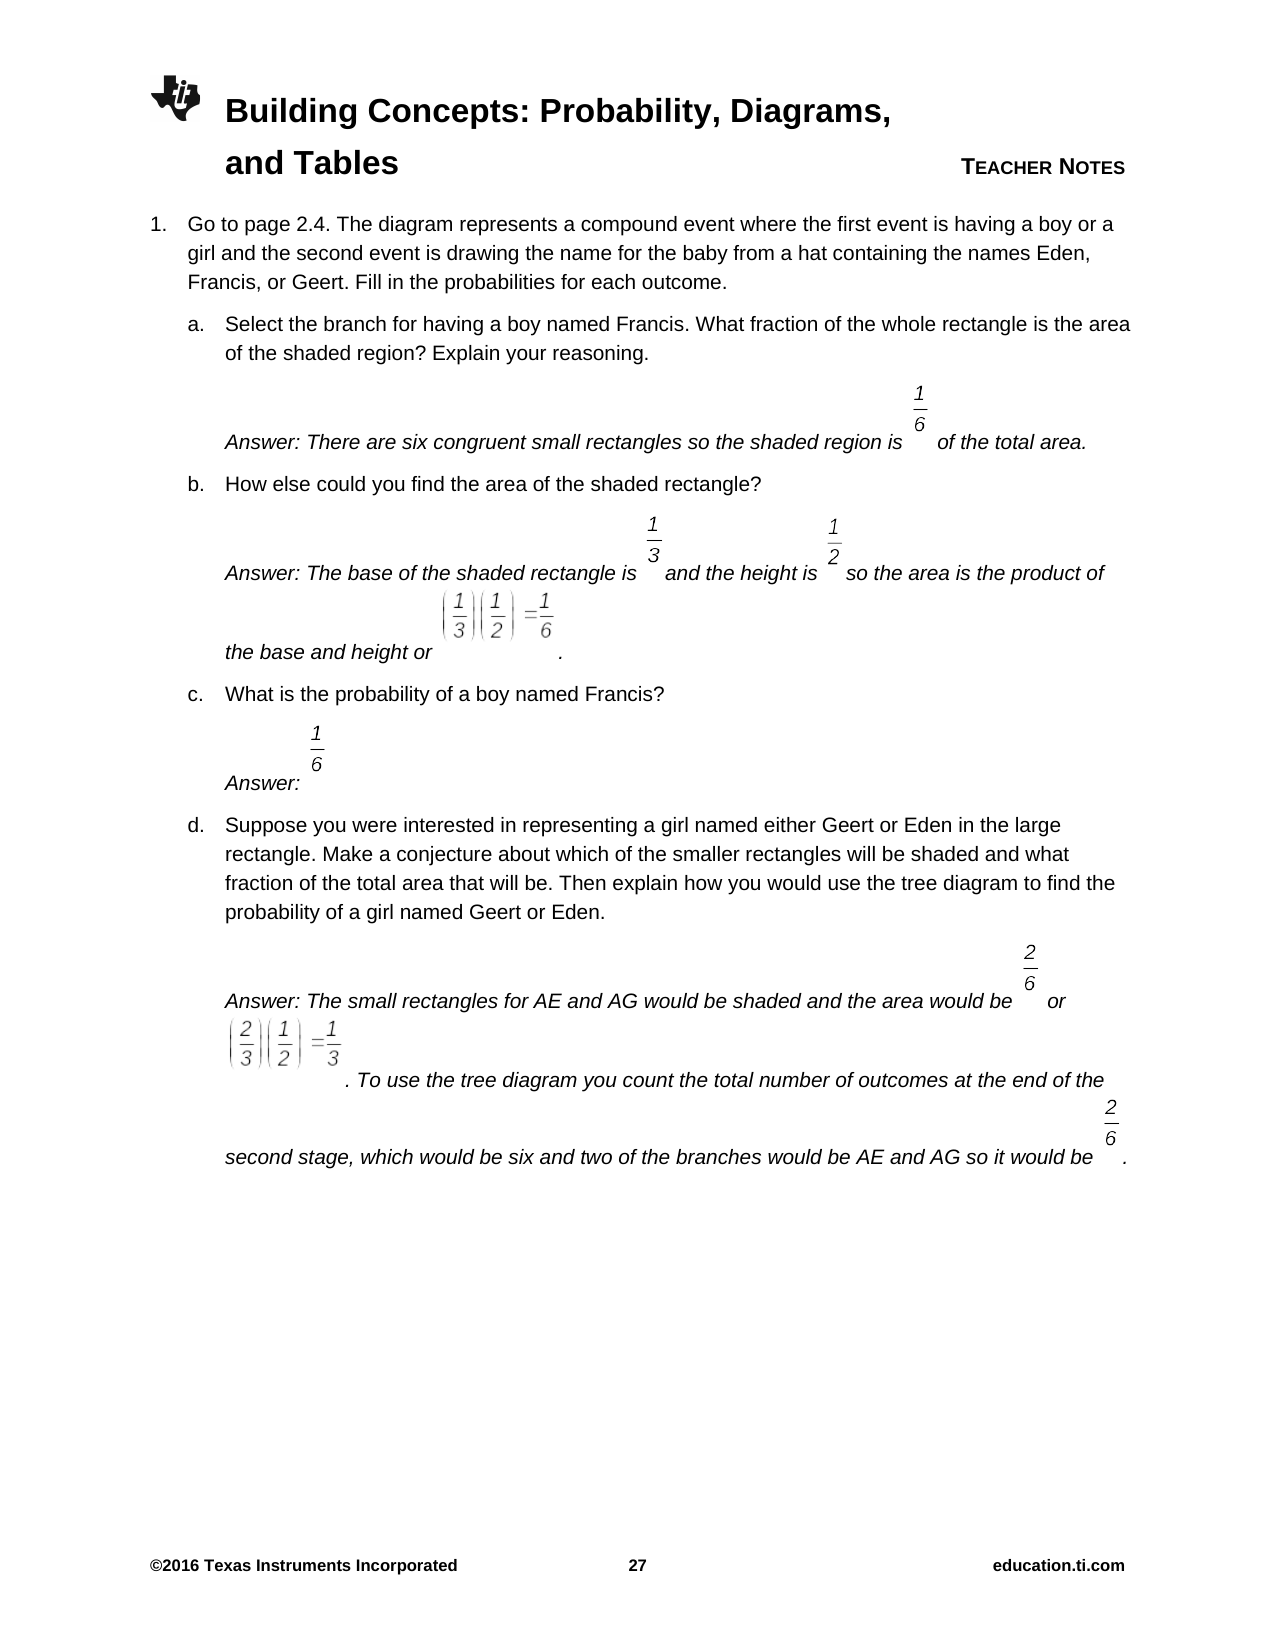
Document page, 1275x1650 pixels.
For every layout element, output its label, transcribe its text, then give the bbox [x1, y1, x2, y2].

picture [150, 75, 201, 122]
table_cell d. Suppose you were interested in representing a girl named either Geert or Eden in the large rectangle. Make a conjecture about which of the smaller rectangles will be shaded and what fraction of the total area that will be. Then explain how you would use the tree diagram to find the probability of a girl named Geert or Eden. Answer: The small rectangles for AE and AG would be shaded and the area would be or . To use the tree diagram you count the total number of outcomes at the end of the second stage, which would be six and two of the branches would be AE and AG so it would be . [139, 807, 1144, 1181]
table_cell 1. Go to page 2.4. The diagram represents a compound event where the first event is having a boy or a girl and the second event is drawing the name for the baby from a hat containing the names Eden, Francis, or Geert. Fill in the probabilities for each outcome. a. Select the branch for having a boy named Francis. What fraction of the whole rectangle is the area of the shaded region? Explain your reasoning. Answer: There are six congruent small rectangles so the shaded region is of the total area. [139, 206, 1144, 467]
table_cell b. How else could you find the area of the shaded rectangle? Answer: The base of the shaded rectangle is and the height is so the area is the product of the base and height or . c. What is the probability of a boy named Francis? Answer: [139, 467, 1144, 807]
